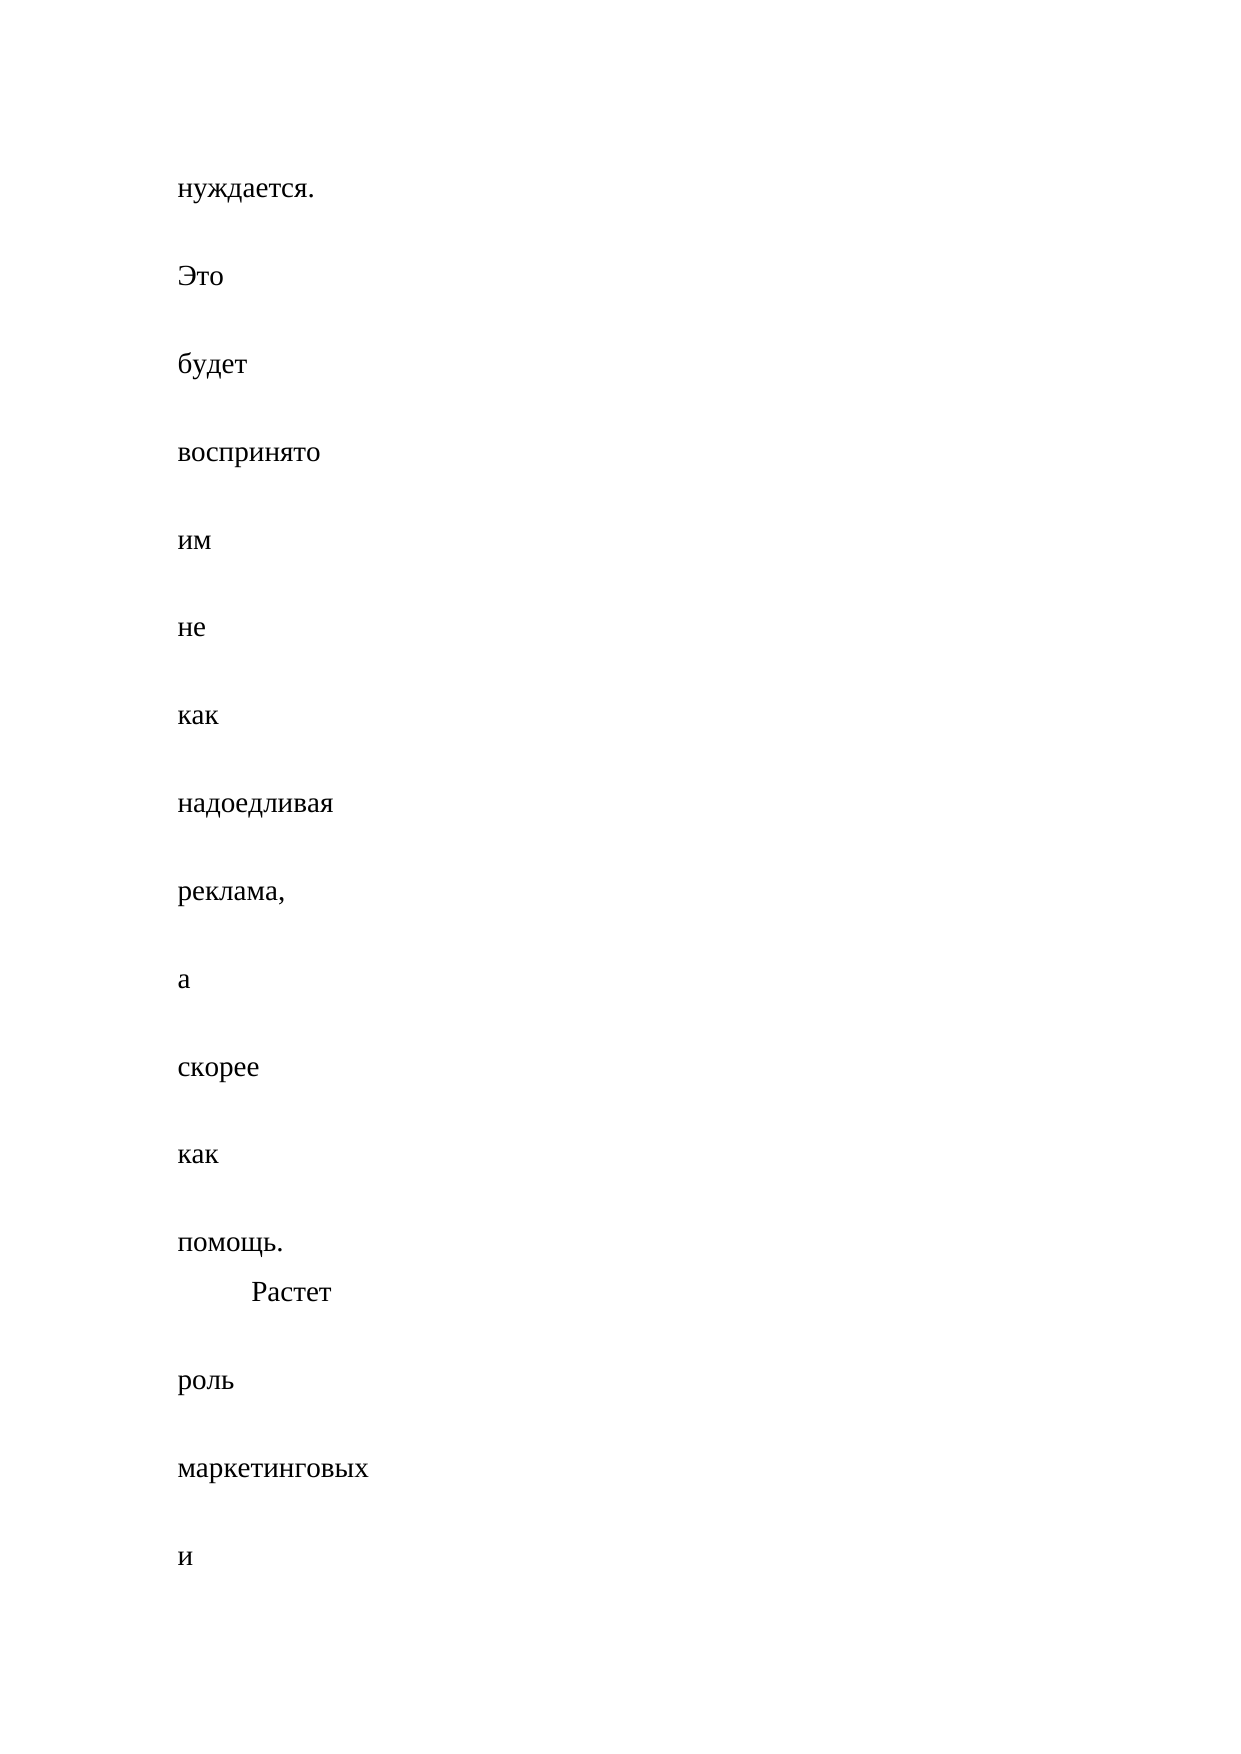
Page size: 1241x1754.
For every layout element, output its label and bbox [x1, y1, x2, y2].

text [177, 118, 1152, 1258]
text [177, 1274, 1152, 1609]
